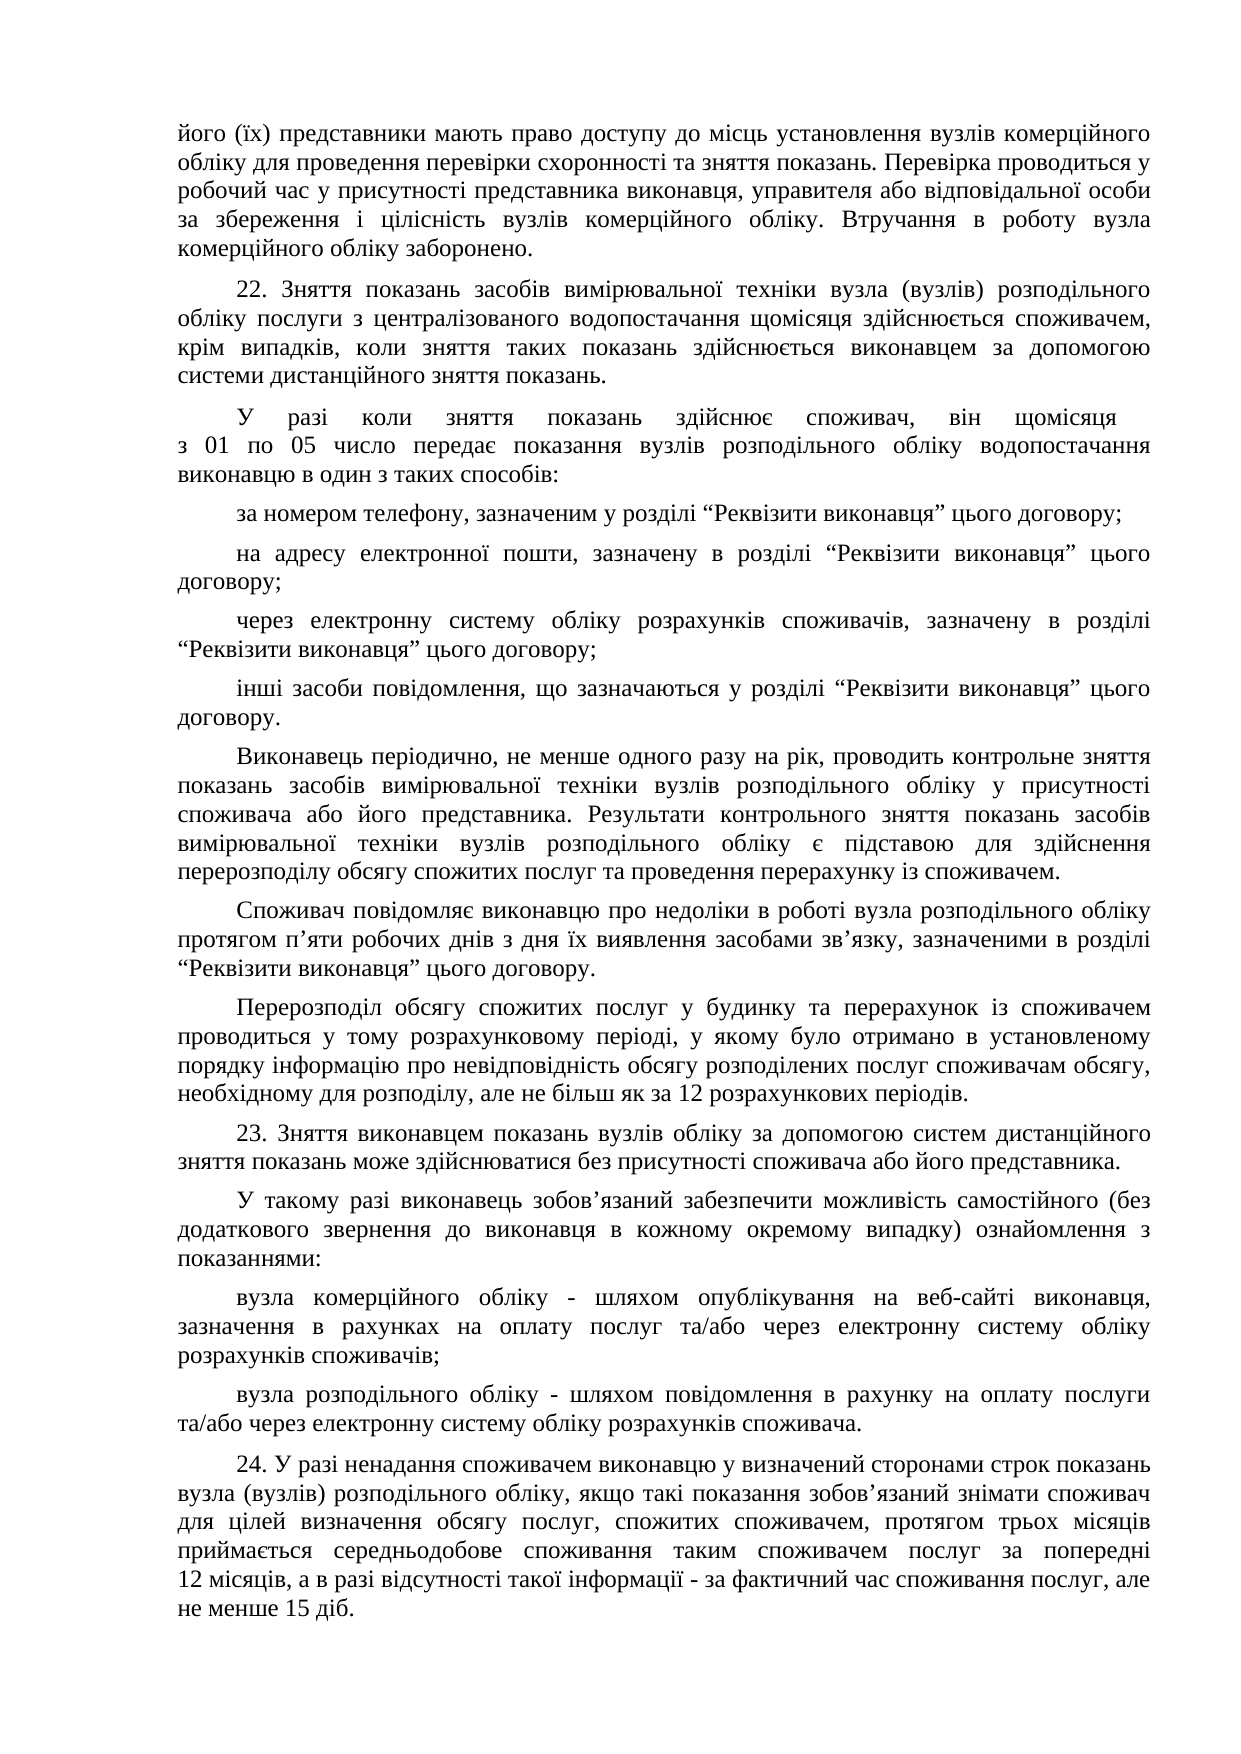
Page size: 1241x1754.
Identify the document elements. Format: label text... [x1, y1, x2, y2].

text вузла комерційного обліку - шляхом опублікування на веб-сайті виконавця, зазначення в рахунках на оплату послуг та/або через електронну систему обліку розрахунків споживачів; [177, 1282, 1152, 1368]
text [177, 118, 1152, 262]
text У такому разі виконавець зобов’язаний забезпечити можливість самостійного (без додаткового звернення до виконавця в кожному окремому випадку) ознайомлення з показаннями: [177, 1186, 1152, 1272]
text Споживач повідомляє виконавцю про недоліки в роботі вузла розподільного обліку протягом п’яти робочих днів з дня їх виявлення засобами зв’язку, зазначеними в розділі “Реквізити виконавця” цього договору. [177, 896, 1152, 982]
text за номером телефону, зазначеним у розділі “Реквізити виконавця” цього договору; [177, 498, 1152, 527]
text 24. У разі ненадання споживачем виконавцю у визначений сторонами строк показань вузла (вузлів) розподільного обліку, якщо такі показання зобов’язаний знімати споживач для цілей визначення обсягу послуг, спожитих споживачем, протягом трьох місяців приймається середньодобове споживання таким споживачем послуг за попередні 12 місяців, а в разі відсутності такої інформації - за фактичний час споживання послуг, але не менше 15 діб. [177, 1449, 1152, 1621]
text Перерозподіл обсягу спожитих послуг у будинку та перерахунок із споживачем проводиться у тому розрахунковому періоді, у якому було отримано в установленому порядку інформацію про невідповідність обсягу розподілених послуг споживачам обсягу, необхідному для розподілу, але не більш як за 12 розрахункових періодів. [177, 992, 1152, 1107]
text Виконавець періодично, не менше одного разу на рік, проводить контрольне зняття показань засобів вимірювальної техніки вузлів розподільного обліку у присутності споживача або його представника. Результати контрольного зняття показань засобів вимірювальної техніки вузлів розподільного обліку є підставою для здійснення перерозподілу обсягу спожитих послуг та проведення перерахунку із споживачем. [177, 741, 1152, 885]
text 22. Зняття показань засобів вимірювальної техніки вузла (вузлів) розподільного обліку послуги з централізованого водопостачання щомісяця здійснюється споживачем, крім випадків, коли зняття таких показань здійснюється виконавцем за допомогою системи дистанційного зняття показань. [177, 274, 1152, 389]
text вузла розподільного обліку - шляхом повідомлення в рахунку на оплату послуги та/або через електронну систему обліку розрахунків споживача. [177, 1379, 1152, 1436]
text інші засоби повідомлення, що зазначаються у розділі “Реквізити виконавця” цього договору. [177, 673, 1152, 731]
text 23. Зняття виконавцем показань вузлів обліку за допомогою систем дистанційного зняття показань може здійснюватися без присутності споживача або його представника. [177, 1118, 1152, 1175]
text У разі коли зняття показань здійснює споживач, він щомісяця з 01 по 05 число передає показання вузлів розподільного обліку водопостачання виконавцю в один з таких способів: [177, 402, 1152, 488]
text через електронну систему обліку розрахунків споживачів, зазначену в розділі “Реквізити виконавця” цього договору; [177, 606, 1152, 663]
text на адресу електронної пошти, зазначену в розділі “Реквізити виконавця” цього договору; [177, 538, 1152, 595]
